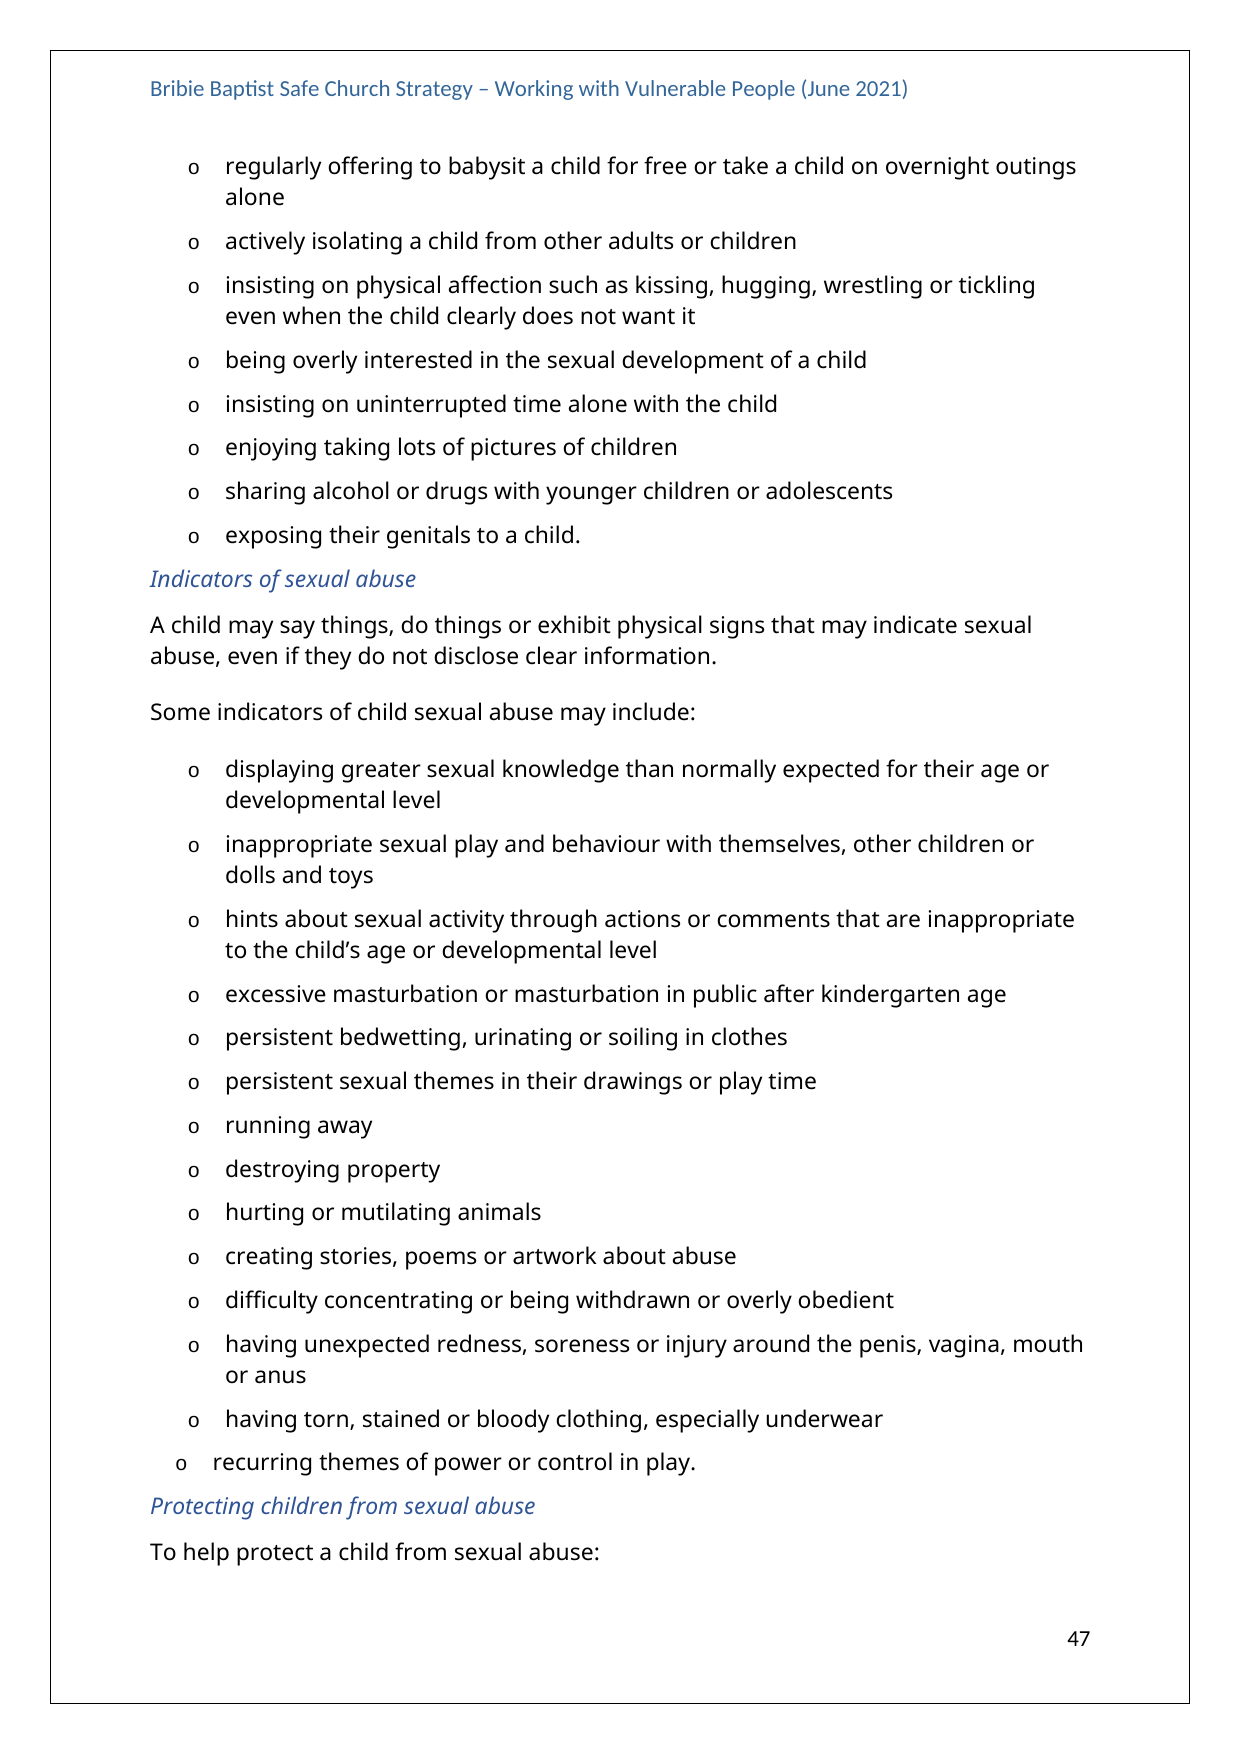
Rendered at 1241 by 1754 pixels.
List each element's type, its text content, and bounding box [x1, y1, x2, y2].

list insisting on physical affection such as kissing, hugging, wrestling or tickling even when the child clearly does not want it [187, 269, 1090, 331]
list displaying greater sexual knowledge than normally expected for their age or developmental level [187, 752, 1090, 815]
list running away [187, 1109, 1090, 1140]
subtitle Protecting children from sexual abuse [150, 1490, 1090, 1521]
list regularly offering to babysit a child for free or take a child on overnight outings alone [187, 150, 1090, 212]
list having torn, stained or bloody clothing, especially underwear [187, 1402, 1090, 1434]
text To help protect a child from sexual abuse: [150, 1536, 1090, 1567]
list actively isolating a child from other adults or children [187, 225, 1090, 256]
list destroying property [187, 1152, 1090, 1184]
list recurring themes of power or control in play. [175, 1446, 1090, 1477]
list difficulty concentrating or being withdrawn or overly obedient [187, 1284, 1090, 1315]
text Some indicators of child sexual abuse may include: [150, 696, 1090, 727]
list sharing alcohol or drugs with younger children or adolescents [187, 475, 1090, 506]
subtitle Indicators of sexual abuse [150, 562, 1090, 594]
list persistent sexual themes in their drawings or play time [187, 1065, 1090, 1096]
list creating stories, poems or artwork about abuse [187, 1240, 1090, 1271]
list being overly interested in the sexual development of a child [187, 344, 1090, 375]
text A child may say things, do things or exhibit physical signs that may indicate sexual abuse, even if they do not disclose clear information. [150, 609, 1090, 671]
list persistent bedwetting, urinating or soiling in clothes [187, 1021, 1090, 1052]
list enjoying taking lots of pictures of children [187, 431, 1090, 462]
list hints about sexual activity through actions or comments that are inappropriate to the child’s age or developmental level [187, 902, 1090, 965]
list excessive masturbation or masturbation in public after kindergarten age [187, 977, 1090, 1009]
list inappropriate sexual play and behaviour with themselves, other children or dolls and toys [187, 827, 1090, 890]
list exposing their genitals to a child. [187, 519, 1090, 550]
list insisting on uninterrupted time alone with the child [187, 387, 1090, 419]
list having unexpected redness, soreness or injury around the penis, vagina, mouth or anus [187, 1327, 1090, 1390]
list hurting or mutilating animals [187, 1196, 1090, 1227]
